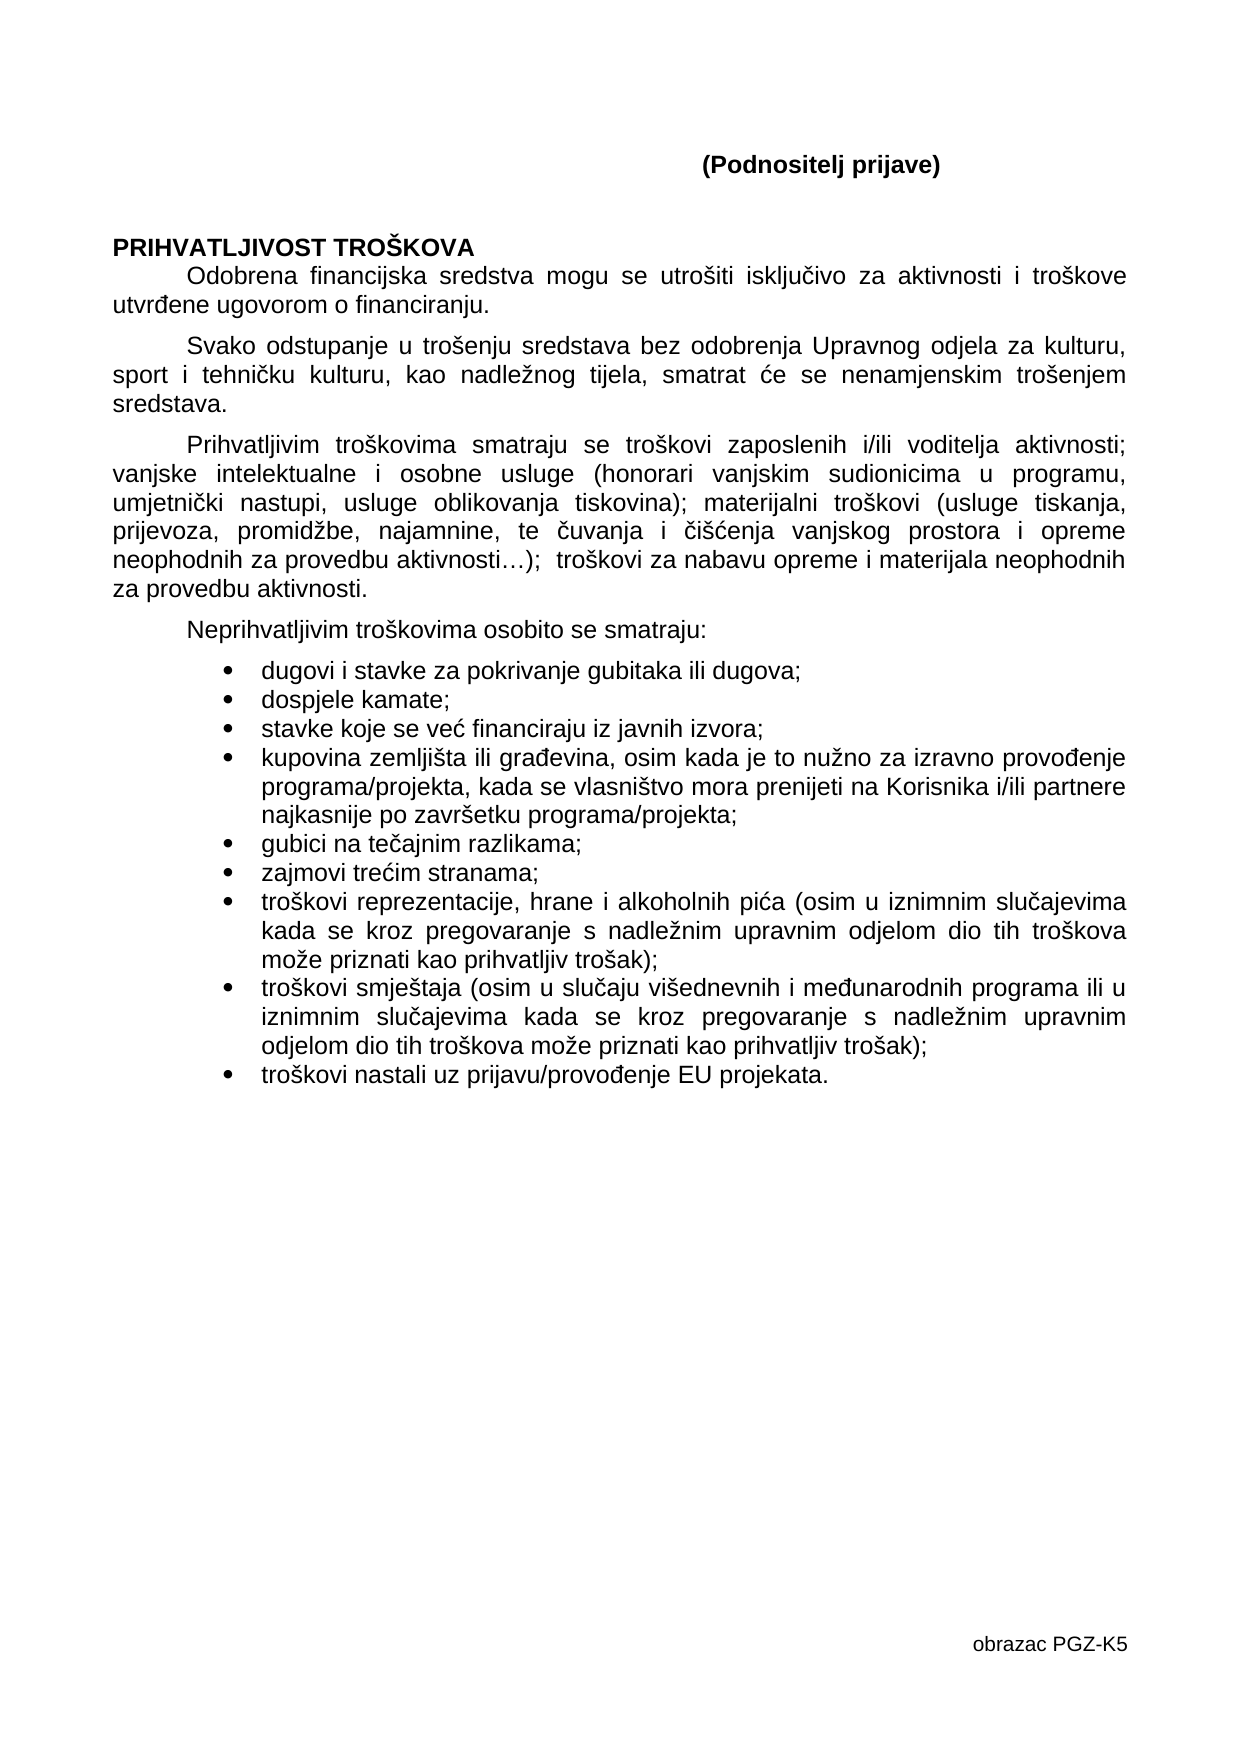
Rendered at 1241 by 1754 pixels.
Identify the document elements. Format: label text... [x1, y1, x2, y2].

list zajmovi trećim stranama; [224, 858, 1128, 887]
text PRIHVATLJIVOST TROŠKOVA [112, 233, 1128, 261]
list kupovina zemljišta ili građevina, osim kada je to nužno za izravno provođenje programa/projekta, kada se vlasništvo mora prenijeti na Korisnika i/ili partnere najkasnije po završetku programa/projekta; [224, 743, 1128, 829]
text (Podnositelj prijave) [112, 150, 1128, 179]
text Prihvatljivim troškovima smatraju se troškovi zaposlenih i/ili voditelja aktivnosti; vanjske intelektualne i osobne usluge (honorari vanjskim sudionicima u programu, umjetnički nastupi, usluge oblikovanja tiskovina); materijalni troškovi (usluge tiskanja, prijevoza, promidžbe, najamnine, te čuvanja i čišćenja vanjskog prostora i opreme neophodnih za provedbu aktivnosti…); troškovi za nabavu opreme i materijala neophodnih za provedbu aktivnosti. [112, 430, 1128, 603]
list troškovi smještaja (osim u slučaju višednevnih i međunarodnih programa ili u iznimnim slučajevima kada se kroz pregovaranje s nadležnim upravnim odjelom dio tih troškova može priznati kao prihvatljiv trošak); [224, 973, 1128, 1060]
list troškovi reprezentacije, hrane i alkoholnih pića (osim u iznimnim slučajevima kada se kroz pregovaranje s nadležnim upravnim odjelom dio tih troškova može priznati kao prihvatljiv trošak); [224, 887, 1128, 973]
list gubici na tečajnim razlikama; [224, 829, 1128, 858]
list troškovi nastali uz prijavu/provođenje EU projekata. [224, 1060, 1128, 1088]
list stavke koje se već financiraju iz javnih izvora; [224, 714, 1128, 743]
text Neprihvatljivim troškovima osobito se smatraju: [112, 615, 1128, 644]
list dugovi i stavke za pokrivanje gubitaka ili dugova; [224, 656, 1128, 685]
text Svako odstupanje u trošenju sredstava bez odobrenja Upravnog odjela za kulturu, sport i tehničku kulturu, kao nadležnog tijela, smatrat će se nenamjenskim trošenjem sredstava. [112, 331, 1128, 418]
list dospjele kamate; [224, 685, 1128, 714]
text Odobrena financijska sredstva mogu se utrošiti isključivo za aktivnosti i troškove utvrđene ugovorom o financiranju. [112, 261, 1128, 319]
